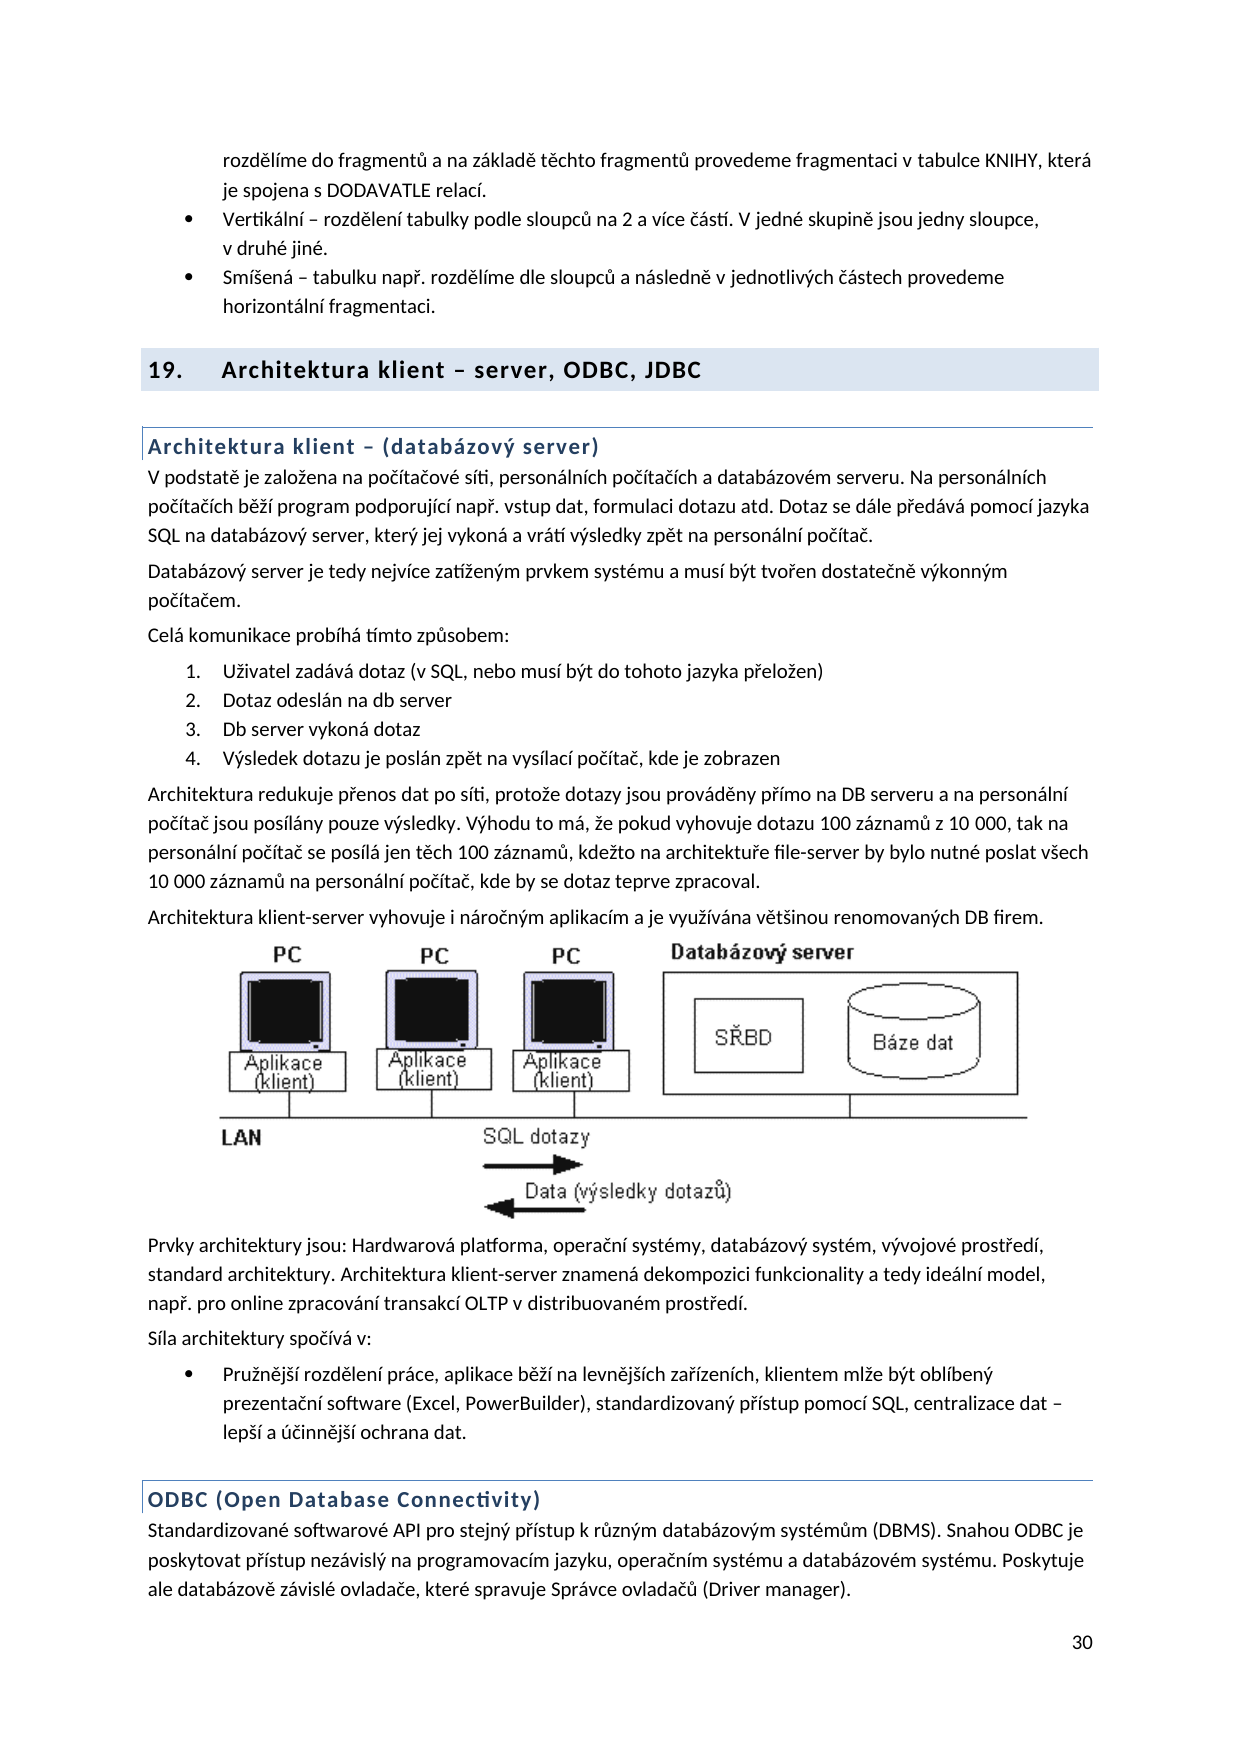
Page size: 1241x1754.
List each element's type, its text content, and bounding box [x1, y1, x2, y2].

list Vertikální – rozdělení tabulky podle sloupců na 2 a více částí. V jedné skupině jsou jedny sloupce, v druhé jiné. [185, 206, 1093, 261]
text Standardizované softwarové API pro stejný přístup k různým databázovým systémům (DBMS). Snahou ODBC je poskytovat přístup nezávislý na programovacím jazyku, operačním systému a databázovém systému. Poskytuje ale databázově závislé ovladače, které spravuje Správce ovladačů (Driver manager). [148, 1518, 1093, 1601]
text V podstatě je založena na počítačové síti, personálních počítačích a databázovém serveru. Na personálních počítačích běží program podporující např. vstup dat, formulaci dotazu atd. Dotaz se dále předává pomocí jazyka SQL na databázový server, který jej vykoná a vrátí výsledky zpět na personální počítač. [148, 464, 1093, 548]
list Pružnější rozdělení práce, aplikace běží na levnějších zařízeních, klientem mlže být oblíbený prezentační software (Excel, PowerBuilder), standardizovaný přístup pomocí SQL, centralizace dat – lepší a účinnější ochrana dat. [185, 1361, 1093, 1445]
list Dotaz odeslán na db server [185, 687, 1093, 713]
subtitle Architektura klient – (databázový server) [143, 428, 1093, 460]
text Databázový server je tedy nejvíce zatíženým prvkem systému a musí být tvořen dostatečně výkonným počítačem. [148, 558, 1093, 613]
text Celá komunikace probíhá tímto způsobem: [148, 623, 1093, 648]
subtitle Architektura klient – server, ODBC, JDBC [148, 354, 1093, 384]
subtitle ODBC (Open Database Connectivity) [143, 1481, 1093, 1513]
text Prvky architektury jsou: Hardwarová platforma, operační systémy, databázový systém, vývojové prostředí, standard architektury. Architektura klient-server znamená dekompozici funkcionality a tedy ideální model, např. pro online zpracování transakcí OLTP v distribuovaném prostředí. [148, 1232, 1093, 1316]
list Uživatel zadává dotaz (v SQL, nebo musí být do tohoto jazyka přeložen) [185, 658, 1093, 683]
list Smíšená – tabulku např. rozdělíme dle sloupců a následně v jednotlivých částech provedeme horizontální fragmentaci. [185, 264, 1093, 319]
list Výsledek dotazu je poslán zpět na vysílací počítač, kde je zobrazen [185, 746, 1093, 771]
text Síla architektury spočívá v: [148, 1326, 1093, 1351]
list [185, 148, 1093, 202]
text Architektura klient-server vyhovuje i náročným aplikacím a je využívána většinou renomovaných DB firem. [148, 904, 1093, 929]
list Db server vykoná dotaz [185, 716, 1093, 742]
text Architektura redukuje přenos dat po síti, protože dotazy jsou prováděny přímo na DB serveru a na personální počítač jsou posílány pouze výsledky. Výhodu to má, že pokud vyhovuje dotazu 100 záznamů z 10 000, tak na personální počítač se posílá jen těch 100 záznamů, kdežto na architektuře file-server by bylo nutné poslat všech 10 000 záznamů na personální počítač, kde by se dotaz teprve zpracoval. [148, 781, 1093, 894]
picture [212, 939, 1028, 1222]
